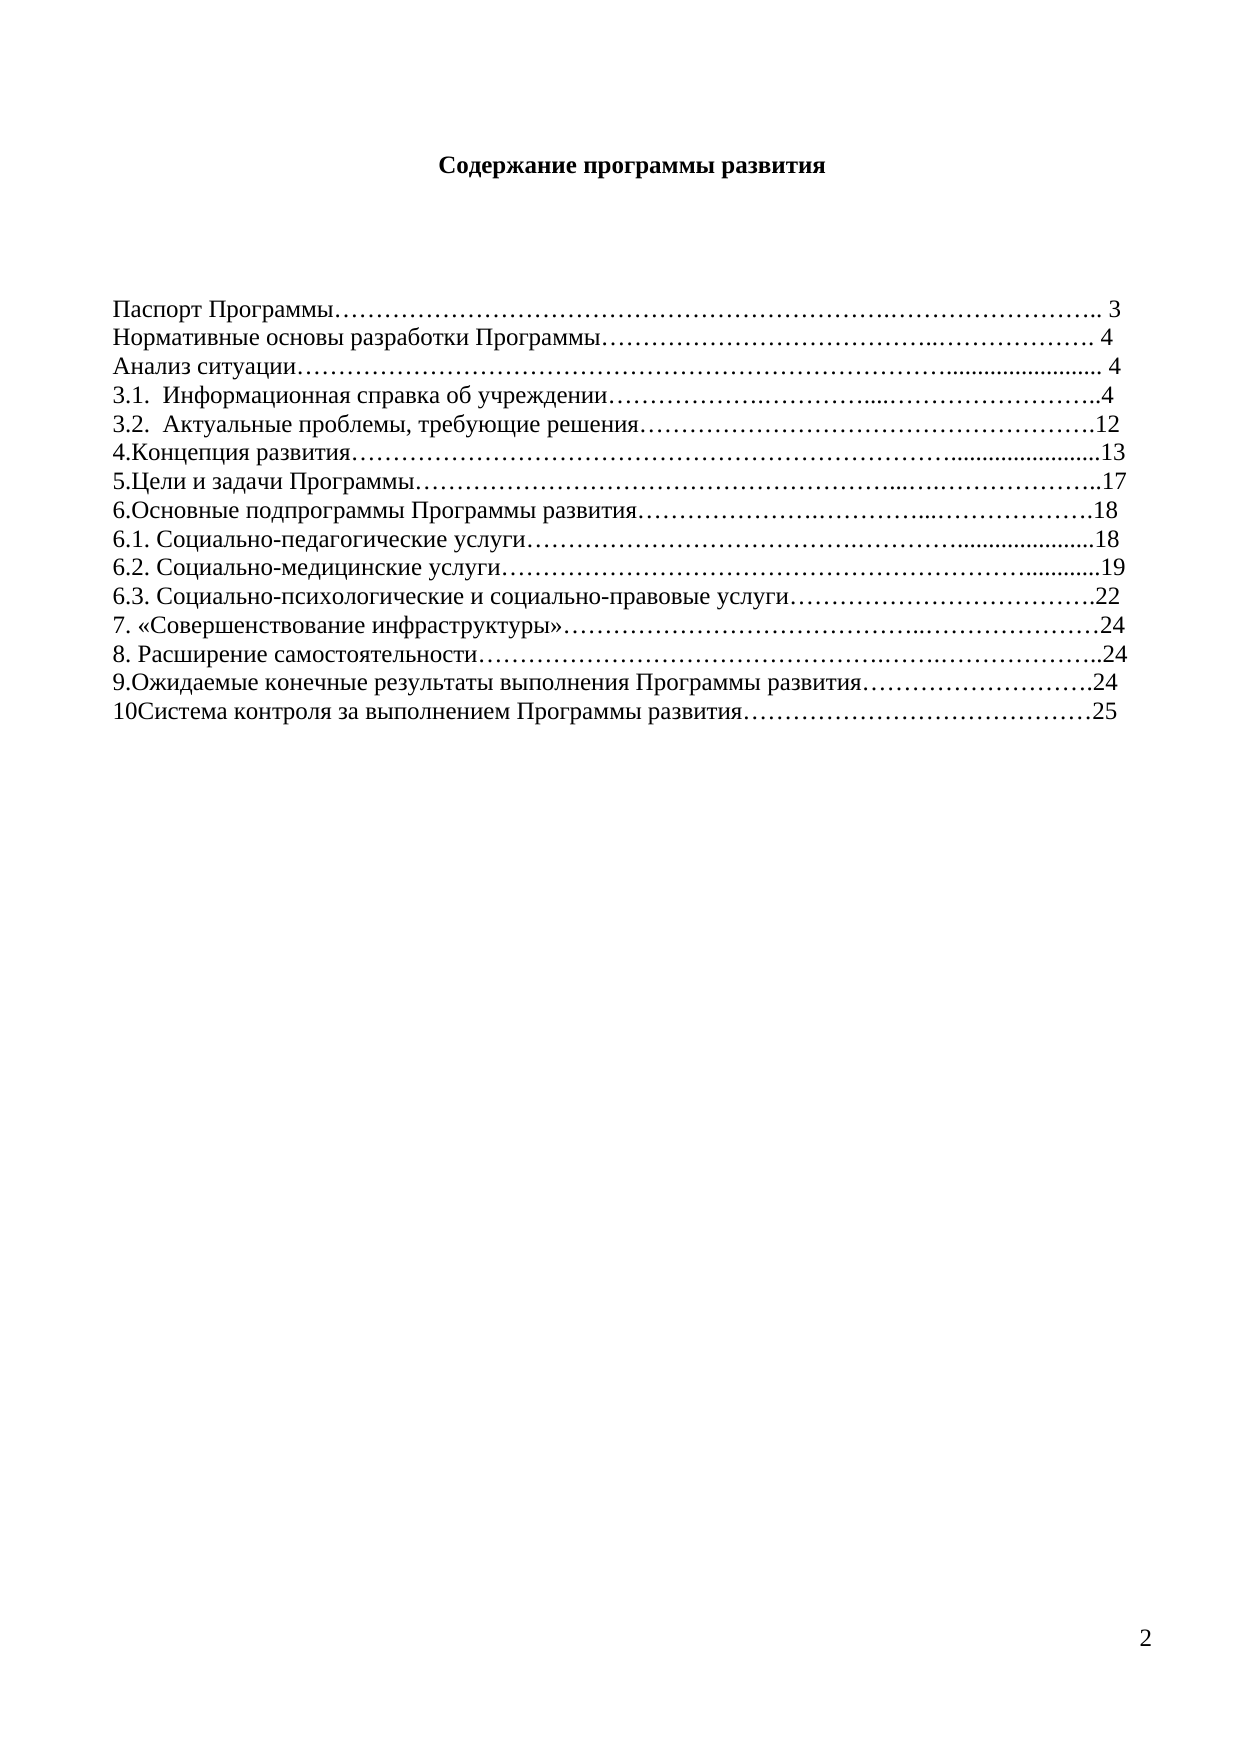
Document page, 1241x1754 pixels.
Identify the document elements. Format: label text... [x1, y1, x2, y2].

text Паспорт Программы………………………………………………………….…………………….. 3 [112, 294, 1152, 322]
text 6.1. Социально-педагогические услуги………………………………….…………......................18 [112, 524, 1152, 552]
text 6.3. Социально-психологические и социально-правовые услуги……………………………….22 [112, 581, 1152, 610]
text 5.Цели и задачи Программы…………………………………………………...….………………..17 [112, 466, 1152, 495]
text Нормативные основы разработки Программы…………………………………..………………. 4 [112, 322, 1152, 351]
text 4.Концепция развития………………………………………………………………........................13 [112, 437, 1152, 466]
text 6.Основные подпрограммы Программы развития………………….…………...……………….18 [112, 495, 1152, 524]
text 8. Расширение самостоятельности………………………………………….…….………………..24 [112, 639, 1152, 667]
text 7. «Совершенствование инфраструктуры»……………………………………..…………………24 [112, 610, 1152, 639]
text 6.2. Социально-медицинские услуги………………………………………………………............19 [112, 552, 1152, 581]
text 3.2. Актуальные проблемы, требующие решения……………………………………………….12 [112, 409, 1152, 437]
text 10Система контроля за выполнением Программы развития……………………………………25 [112, 696, 1152, 725]
text 9.Ожидаемые конечные результаты выполнения Программы развития……………………….24 [112, 667, 1152, 696]
text Анализ ситуации……………………………………………………………………......................... 4 [112, 351, 1152, 380]
text 3.1. Информационная справка об учреждении……………….…………....……………………..4 [112, 380, 1152, 409]
text Содержание программы развития [112, 150, 1152, 179]
